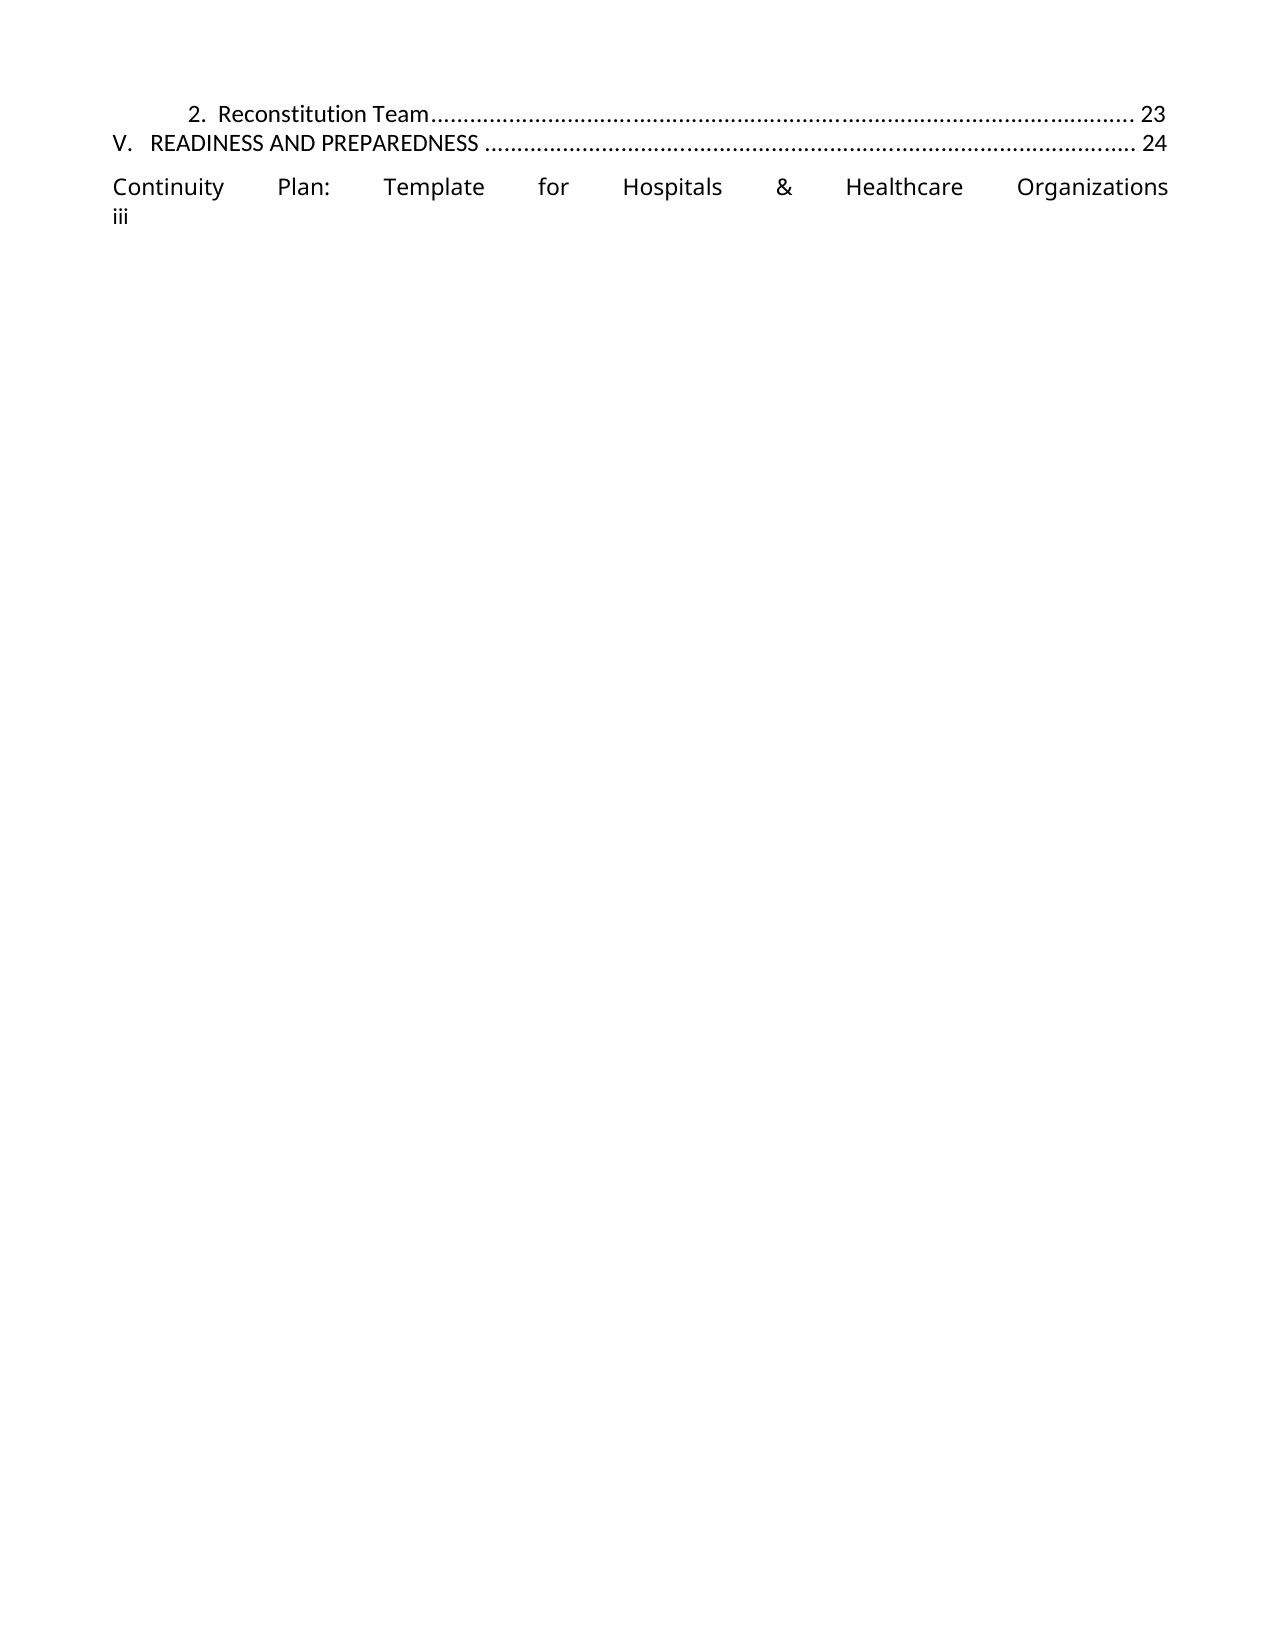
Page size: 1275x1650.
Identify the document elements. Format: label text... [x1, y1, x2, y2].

text 2. Reconstitution Team............................................................................................................ 23 [188, 100, 1177, 129]
text V. READINESS AND PREPAREDNESS .................................................................................................... 24 [112, 129, 1167, 158]
text Continuity Plan: Template for Hospitals & Healthcare Organizations iii [112, 171, 1169, 230]
